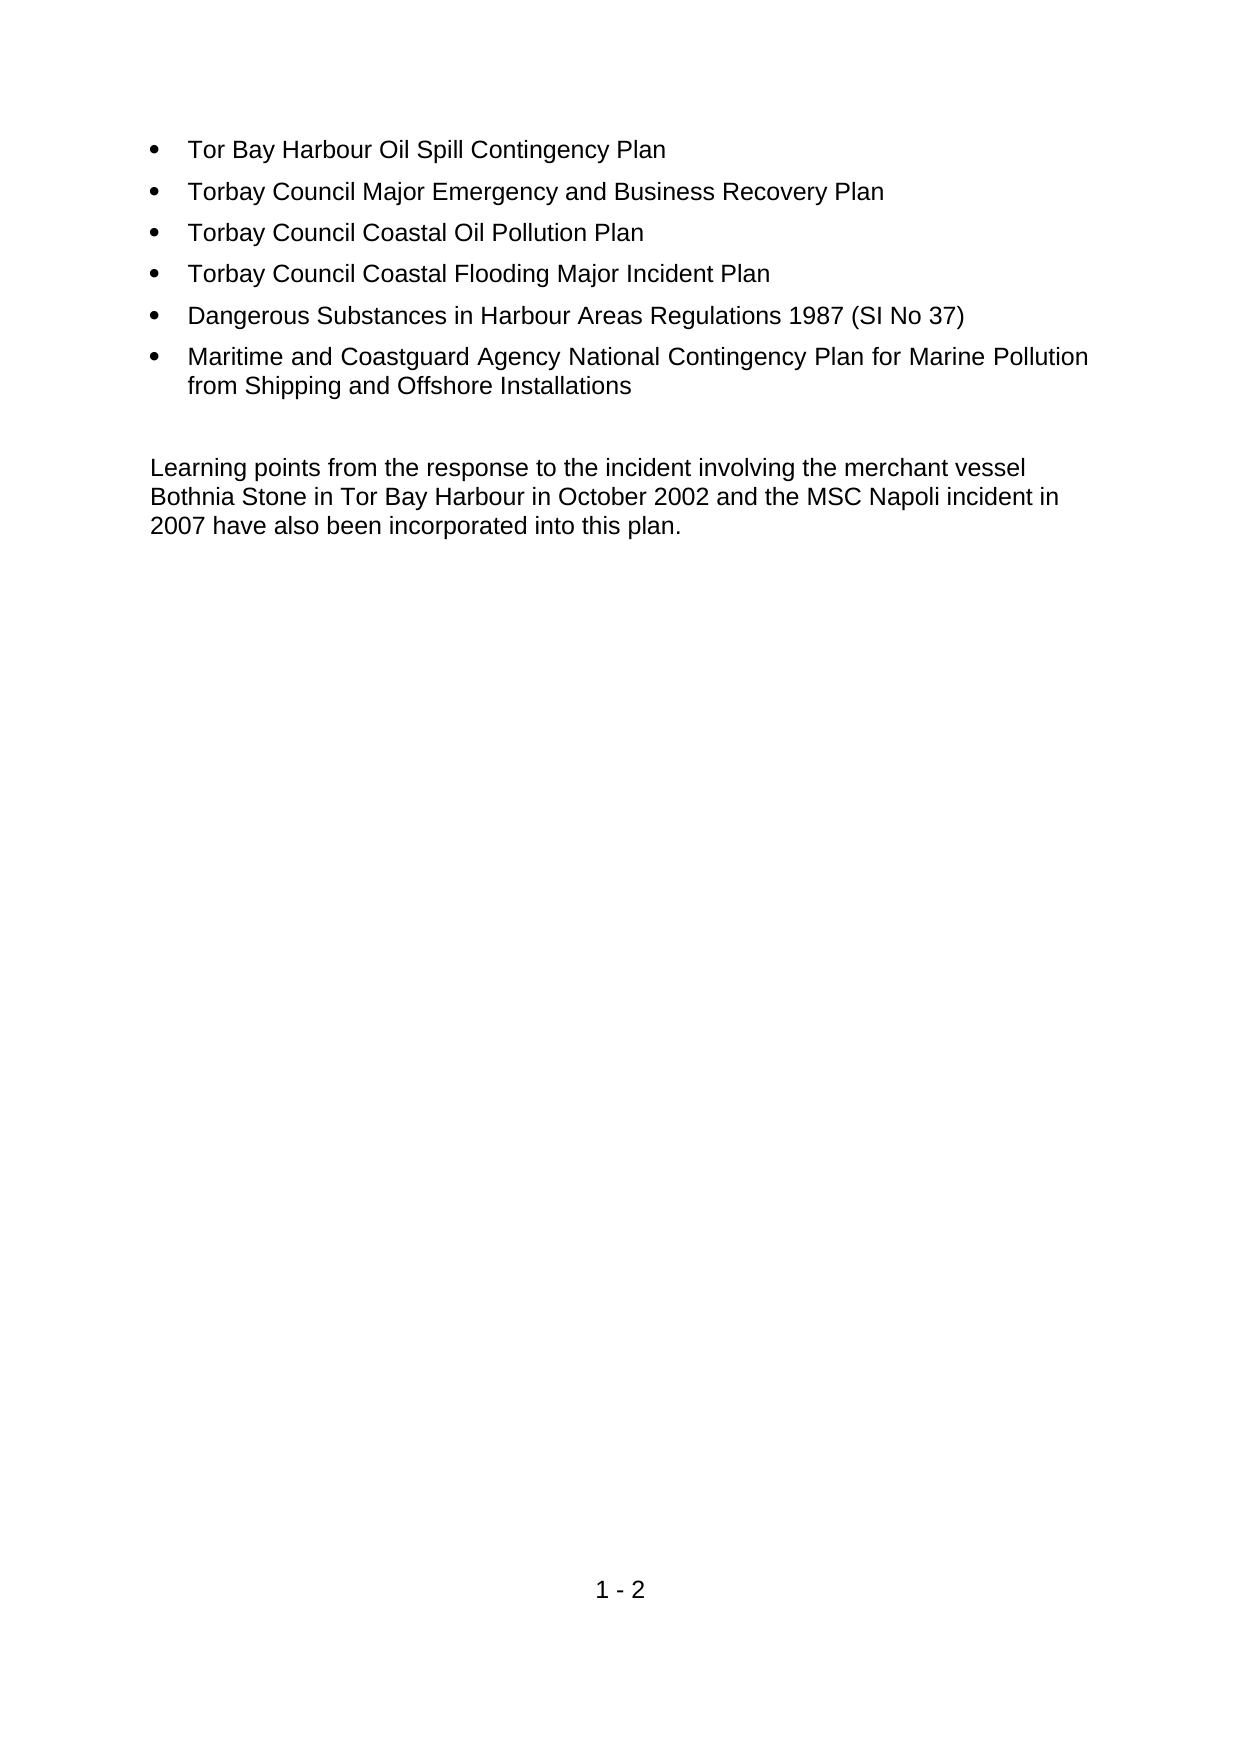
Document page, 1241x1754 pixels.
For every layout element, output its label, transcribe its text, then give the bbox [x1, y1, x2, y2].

list Oil Spill Contingency Plan [150, 135, 1090, 164]
list Council Coastal Flooding Major Incident Plan [150, 259, 1090, 288]
list Council Major Emergency and Business Recovery Plan [150, 177, 1090, 205]
list Council Coastal Oil Pollution Plan [150, 218, 1090, 247]
text Learning points from the response to the incident involving the merchant vessel Bothnia Stone in Tor Bay Harbour in October 2002 and the MSC Napoli incident in 2007 have also been incorporated into this plan. [150, 453, 1090, 539]
list Maritime and Coastguard Agency National Contingency Plan for Marine Pollution from Shipping and Offshore Installations [150, 342, 1090, 399]
list Dangerous Substances in Harbour Areas Regulations 1987 (SI No 37) [150, 301, 1090, 329]
